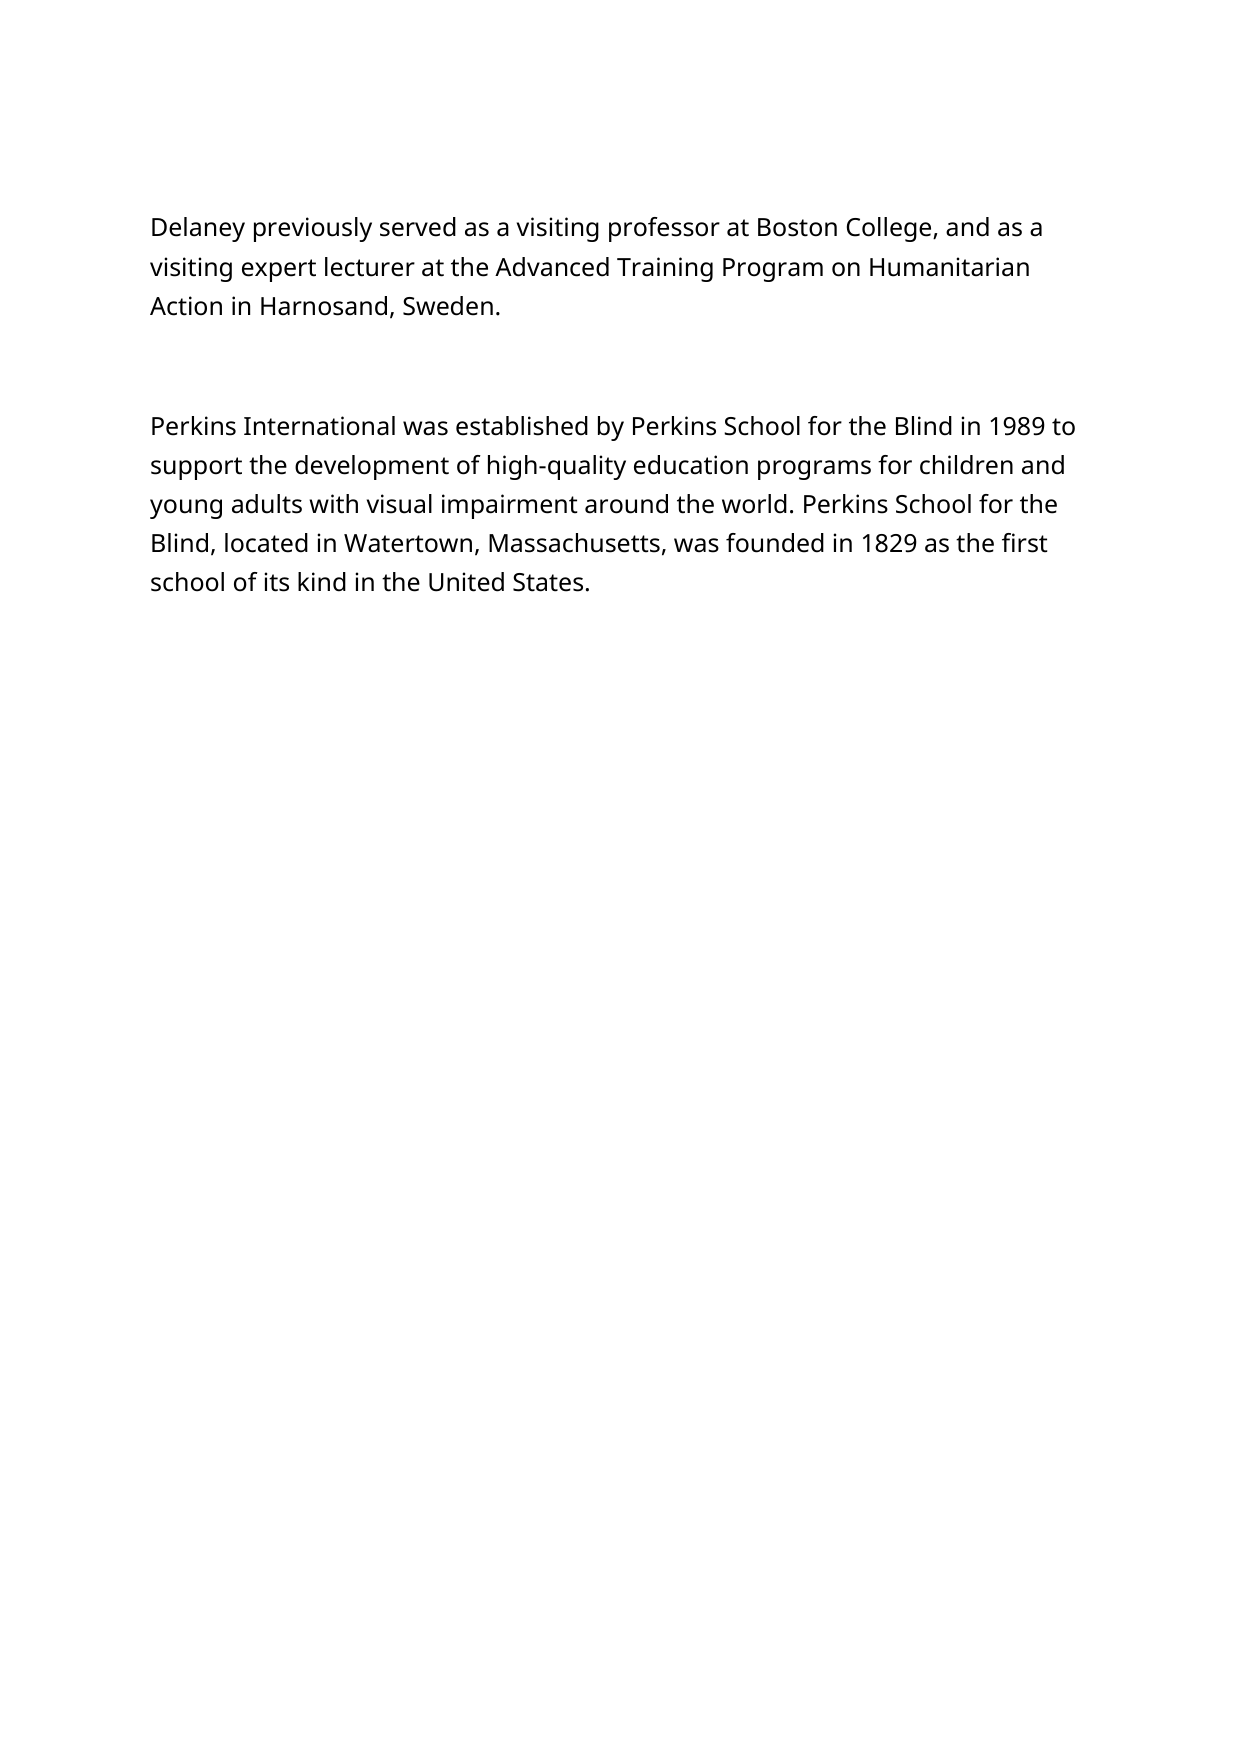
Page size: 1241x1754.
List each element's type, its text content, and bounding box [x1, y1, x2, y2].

text Perkins International was established by Perkins School for the Blind in 1989 to support the development of high-quality education programs for children and young adults with visual impairment around the world. Perkins School for the Blind, located in Watertown, Massachusetts, was founded in 1829 as the first school of its kind in the United States. [150, 408, 1090, 599]
text Delaney previously served as a visiting professor at Boston College, and as a visiting expert lecturer at the Advanced Training Program on Humanitarian Action in Harnosand, Sweden. [150, 210, 1090, 322]
